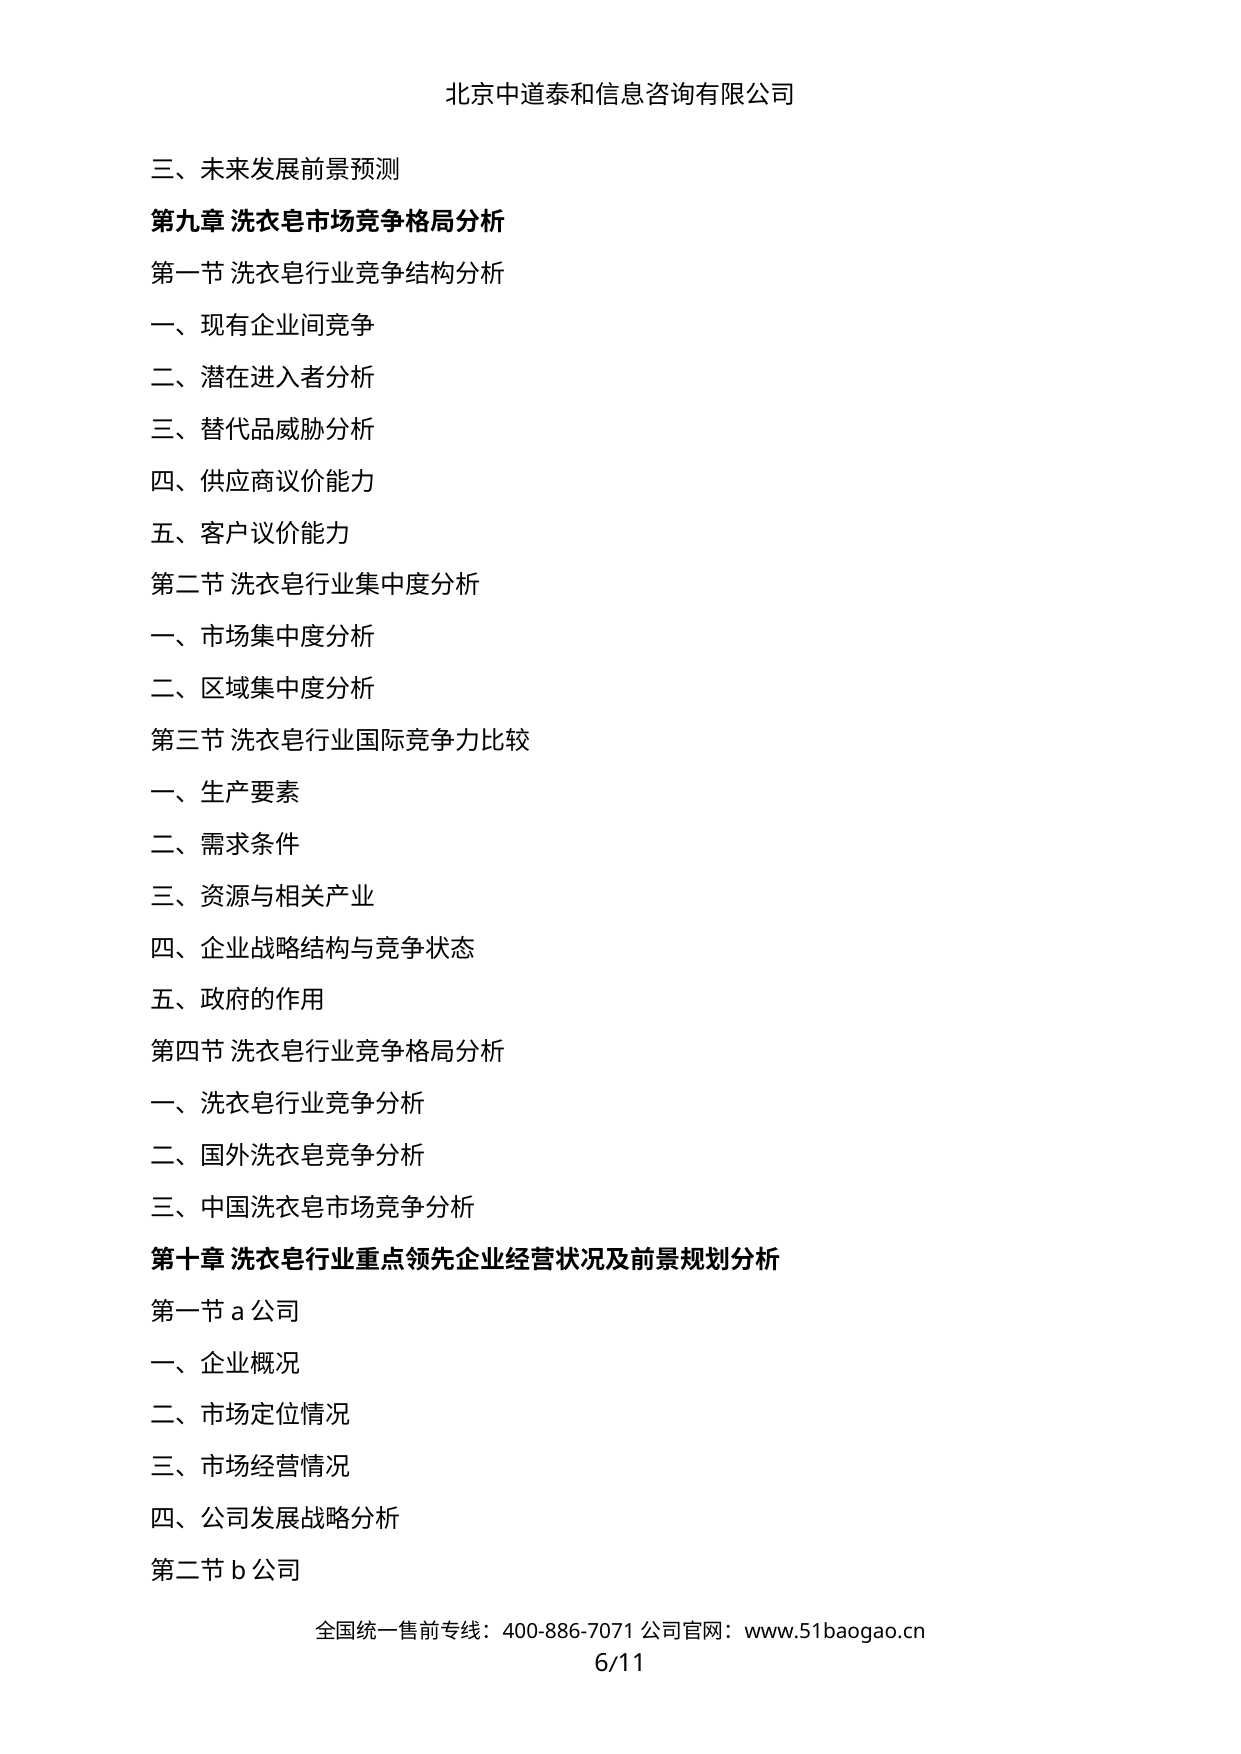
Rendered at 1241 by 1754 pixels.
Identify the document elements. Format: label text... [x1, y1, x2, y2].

text 三、中国洗衣皂市场竞争分析 [150, 1187, 1090, 1224]
text 第一节 a公司 [150, 1291, 1090, 1327]
text 第十章 洗衣皂行业重点领先企业经营状况及前景规划分析 [150, 1239, 1090, 1276]
text 第二节 b公司 [150, 1551, 1090, 1587]
text 一、市场集中度分析 [150, 617, 1090, 653]
text 五、政府的作用 [150, 980, 1090, 1016]
text 五、客户议价能力 [150, 513, 1090, 549]
text 三、市场经营情况 [150, 1447, 1090, 1483]
text 四、供应商议价能力 [150, 461, 1090, 497]
text 四、企业战略结构与竞争状态 [150, 928, 1090, 964]
text 二、需求条件 [150, 824, 1090, 861]
text 三、未来发展前景预测 [150, 150, 1090, 186]
text 第四节 洗衣皂行业竞争格局分析 [150, 1032, 1090, 1068]
text 二、潜在进入者分析 [150, 357, 1090, 394]
text 一、洗衣皂行业竞争分析 [150, 1084, 1090, 1120]
text 一、企业概况 [150, 1343, 1090, 1379]
text 三、资源与相关产业 [150, 876, 1090, 912]
text 三、替代品威胁分析 [150, 409, 1090, 446]
text 第九章 洗衣皂市场竞争格局分析 [150, 202, 1090, 238]
text 一、现有企业间竞争 [150, 306, 1090, 342]
text 第三节 洗衣皂行业国际竞争力比较 [150, 721, 1090, 757]
text 第一节 洗衣皂行业竞争结构分析 [150, 254, 1090, 290]
text 四、公司发展战略分析 [150, 1499, 1090, 1535]
text 一、生产要素 [150, 772, 1090, 809]
text 二、市场定位情况 [150, 1395, 1090, 1431]
text 二、区域集中度分析 [150, 669, 1090, 705]
text 二、国外洗衣皂竞争分析 [150, 1136, 1090, 1172]
text 第二节 洗衣皂行业集中度分析 [150, 565, 1090, 601]
